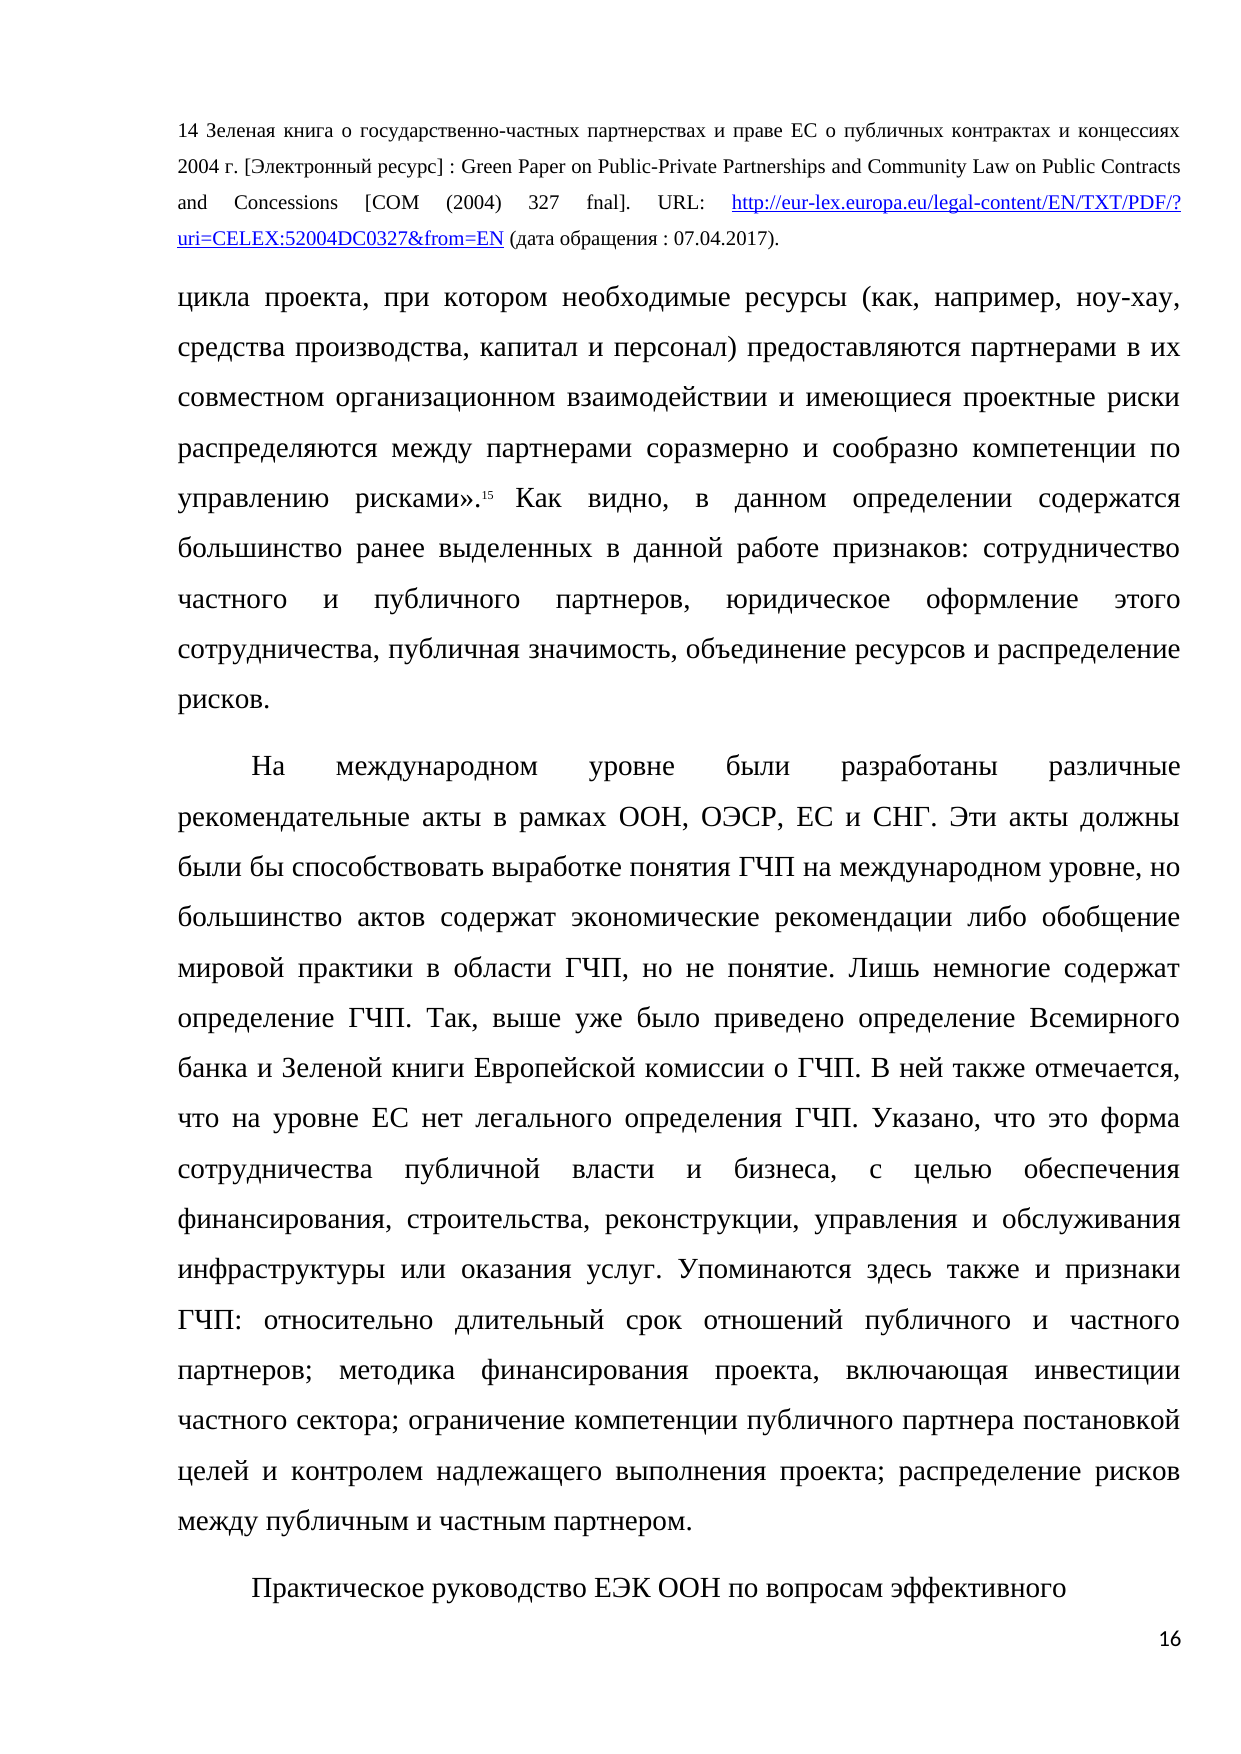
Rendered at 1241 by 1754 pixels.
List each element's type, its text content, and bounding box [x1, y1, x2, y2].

text 14 Зеленая книга о государственно-частных партнерствах и праве ЕС о публичных контрактах и концессиях 2004 г. [Электронный ресурс] : Green Paper on Public-Private Partnerships and Community Law on Public Contracts and Concessions [COM (2004) 327 fnal]. URL: http://eur-lex.europa.eu/legal-content/EN/TXT/PDF/?uri=CELEX:52004DC0327&from=EN (дата обращения : 07.04.2017). [177, 118, 1181, 250]
text Практическое руководство ЕЭК ООН по вопросам эффективного [177, 1570, 1181, 1604]
text На международном уровне были разработаны различные рекомендательные акты в рамках ООН, ОЭСР, ЕС и СНГ. Эти акты должны были бы способствовать выработке понятия ГЧП на международном уровне, но большинство актов содержат экономические рекомендации либо обобщение мировой практики в области ГЧП, но не понятие. Лишь немногие содержат определение ГЧП. Так, выше уже было приведено определение Всемирного банка и Зеленой книги Европейской комиссии о ГЧП. В ней также отмечается, что на уровне ЕС нет легального определения ГЧП. Указано, что это форма сотрудничества публичной власти и бизнеса, с целью обеспечения финансирования, строительства, реконструкции, управления и обслуживания инфраструктуры или оказания услуг. Упоминаются здесь также и признаки ГЧП: относительно длительный срок отношений публичного и частного партнеров; методика финансирования проекта, включающая инвестиции частного сектора; ограничение компетенции публичного партнера постановкой целей и контролем надлежащего выполнения проекта; распределение рисков между публичным и частным партнером. [177, 748, 1181, 1537]
text цикла проекта, при котором необходимые ресурсы (как, например, ноу-хау, средства производства, капитал и персонал) предоставляются партнерами в их совместном организационном взаимодействии и имеющиеся проектные риски распределяются между партнерами соразмерно и сообразно компетенции по управлению рисками».15 Как видно, в данном определении содержатся большинство ранее выделенных в данной работе признаков: сотрудничество частного и публичного партнеров, юридическое оформление этого сотрудничества, публичная значимость, объединение ресурсов и распределение рисков. [177, 279, 1181, 715]
